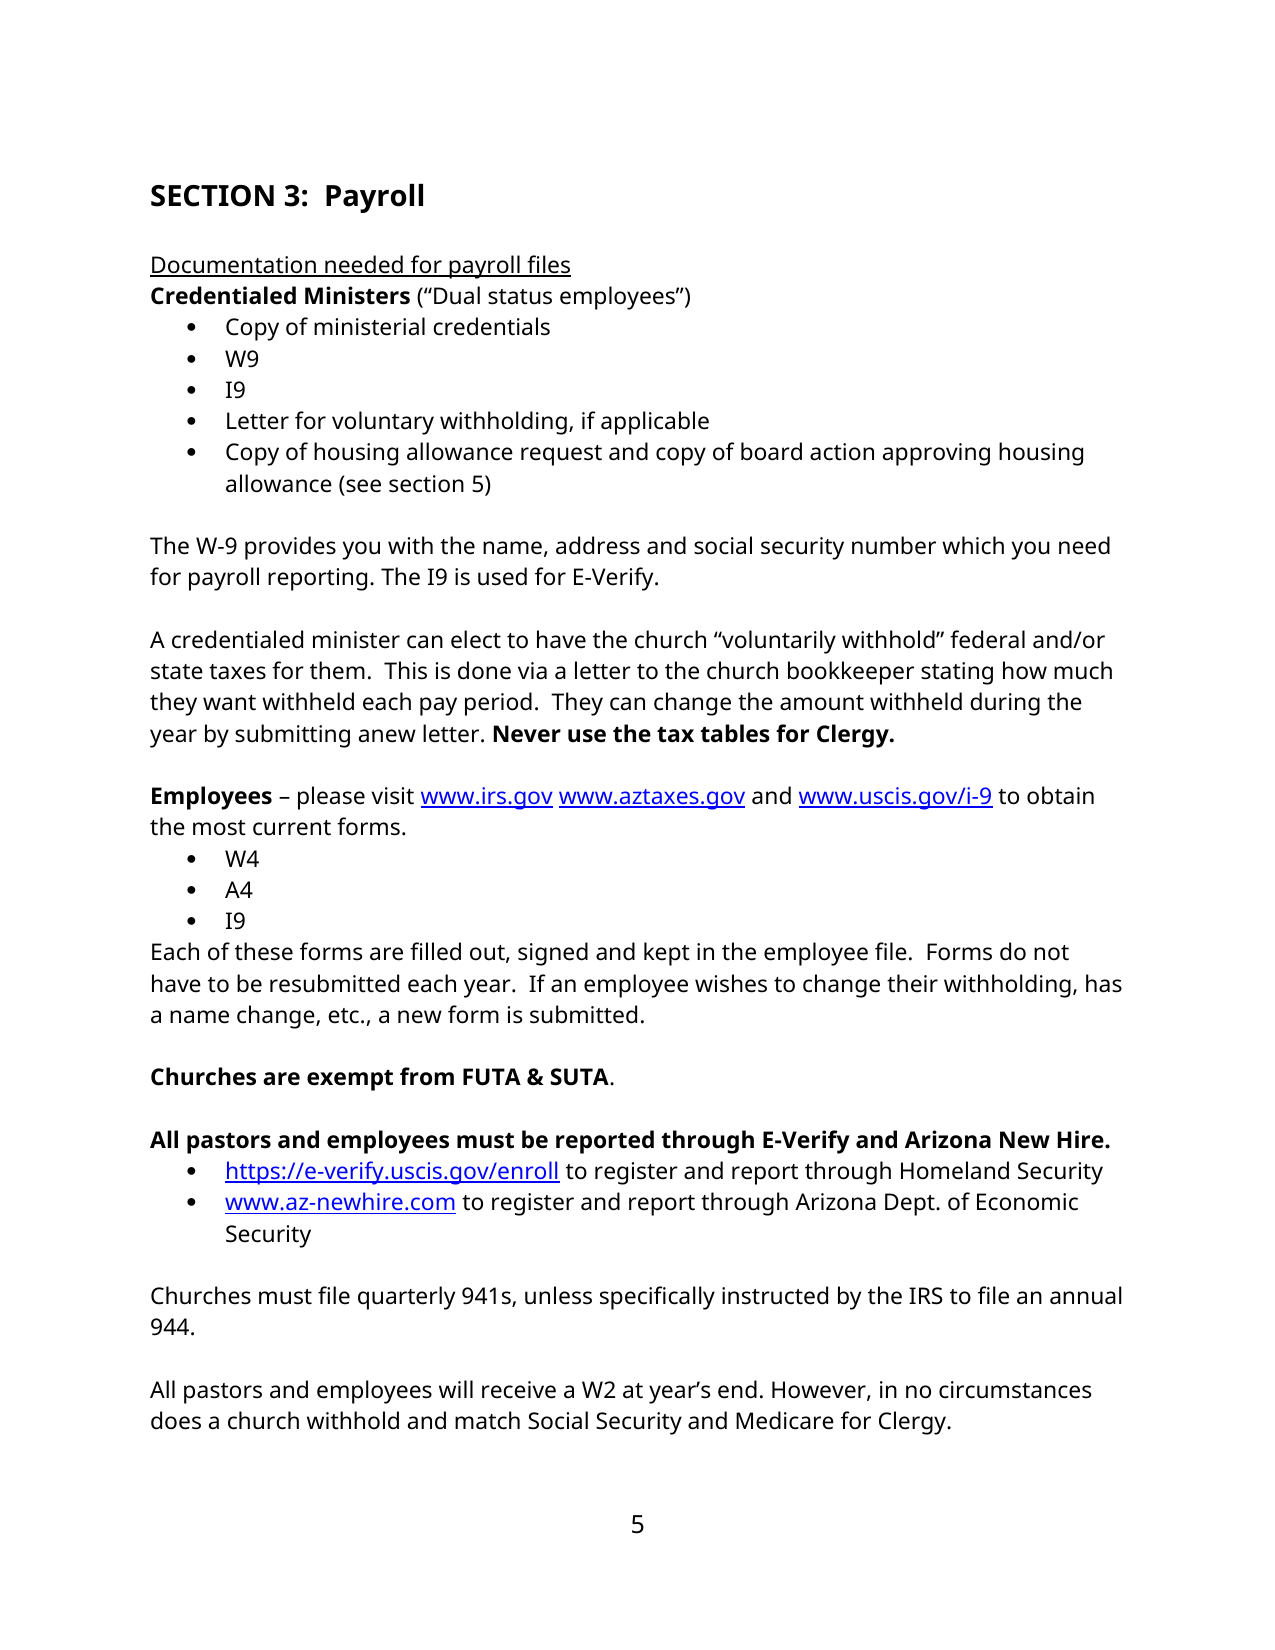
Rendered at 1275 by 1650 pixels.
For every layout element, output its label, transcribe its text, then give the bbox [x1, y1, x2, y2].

subtitle SECTION 3: Payroll [150, 175, 1125, 215]
list Letter for voluntary withholding, if applicable [187, 405, 1125, 436]
text A credentialed minister can elect to have the church “voluntarily withhold” federal and/or state taxes for them. This is done via a letter to the church bookkeeper stating how much they want withheld each pay period. They can change the amount withheld during the year by submitting anew letter. Never use the tax tables for Clergy. [150, 624, 1125, 749]
list I9 [187, 374, 1125, 405]
list Copy of housing allowance request and copy of board action approving housing allowance (see section 5) [187, 436, 1125, 499]
text Documentation needed for payroll files [150, 249, 1125, 280]
list www.az-newhire.com to register and report through Arizona Dept. of Economic Security [187, 1186, 1125, 1249]
list https://e-verify.uscis.gov/enroll to register and report through Homeland Security [187, 1155, 1125, 1186]
list W4 [187, 842, 1125, 874]
text All pastors and employees will receive a W2 at year’s end. However, in no circumstances does a church withhold and match Social Security and Medicare for Clergy. [150, 1374, 1125, 1436]
text Churches are exempt from FUTA & SUTA. [150, 1061, 1125, 1092]
text Each of these forms are filled out, signed and kept in the employee file. Forms do not have to be resubmitted each year. If an employee wishes to change their withholding, has a name change, etc., a new form is submitted. [150, 936, 1125, 1030]
list Copy of ministerial credentials [187, 311, 1125, 342]
list W9 [187, 342, 1125, 374]
text All pastors and employees must be reported through E-Verify and Arizona New Hire. [150, 1124, 1125, 1155]
text The W-9 provides you with the name, address and social security number which you need for payroll reporting. The I9 is used for E-Verify. [150, 530, 1125, 592]
list A4 [187, 874, 1125, 905]
text Employees – please visit www.irs.gov www.aztaxes.gov and www.uscis.gov/i-9 to obtain the most current forms. [150, 780, 1125, 842]
text Churches must file quarterly 941s, unless specifically instructed by the IRS to file an annual 944. [150, 1280, 1125, 1342]
list I9 [187, 905, 1125, 936]
text Credentialed Ministers (“Dual status employees”) [150, 280, 1125, 311]
